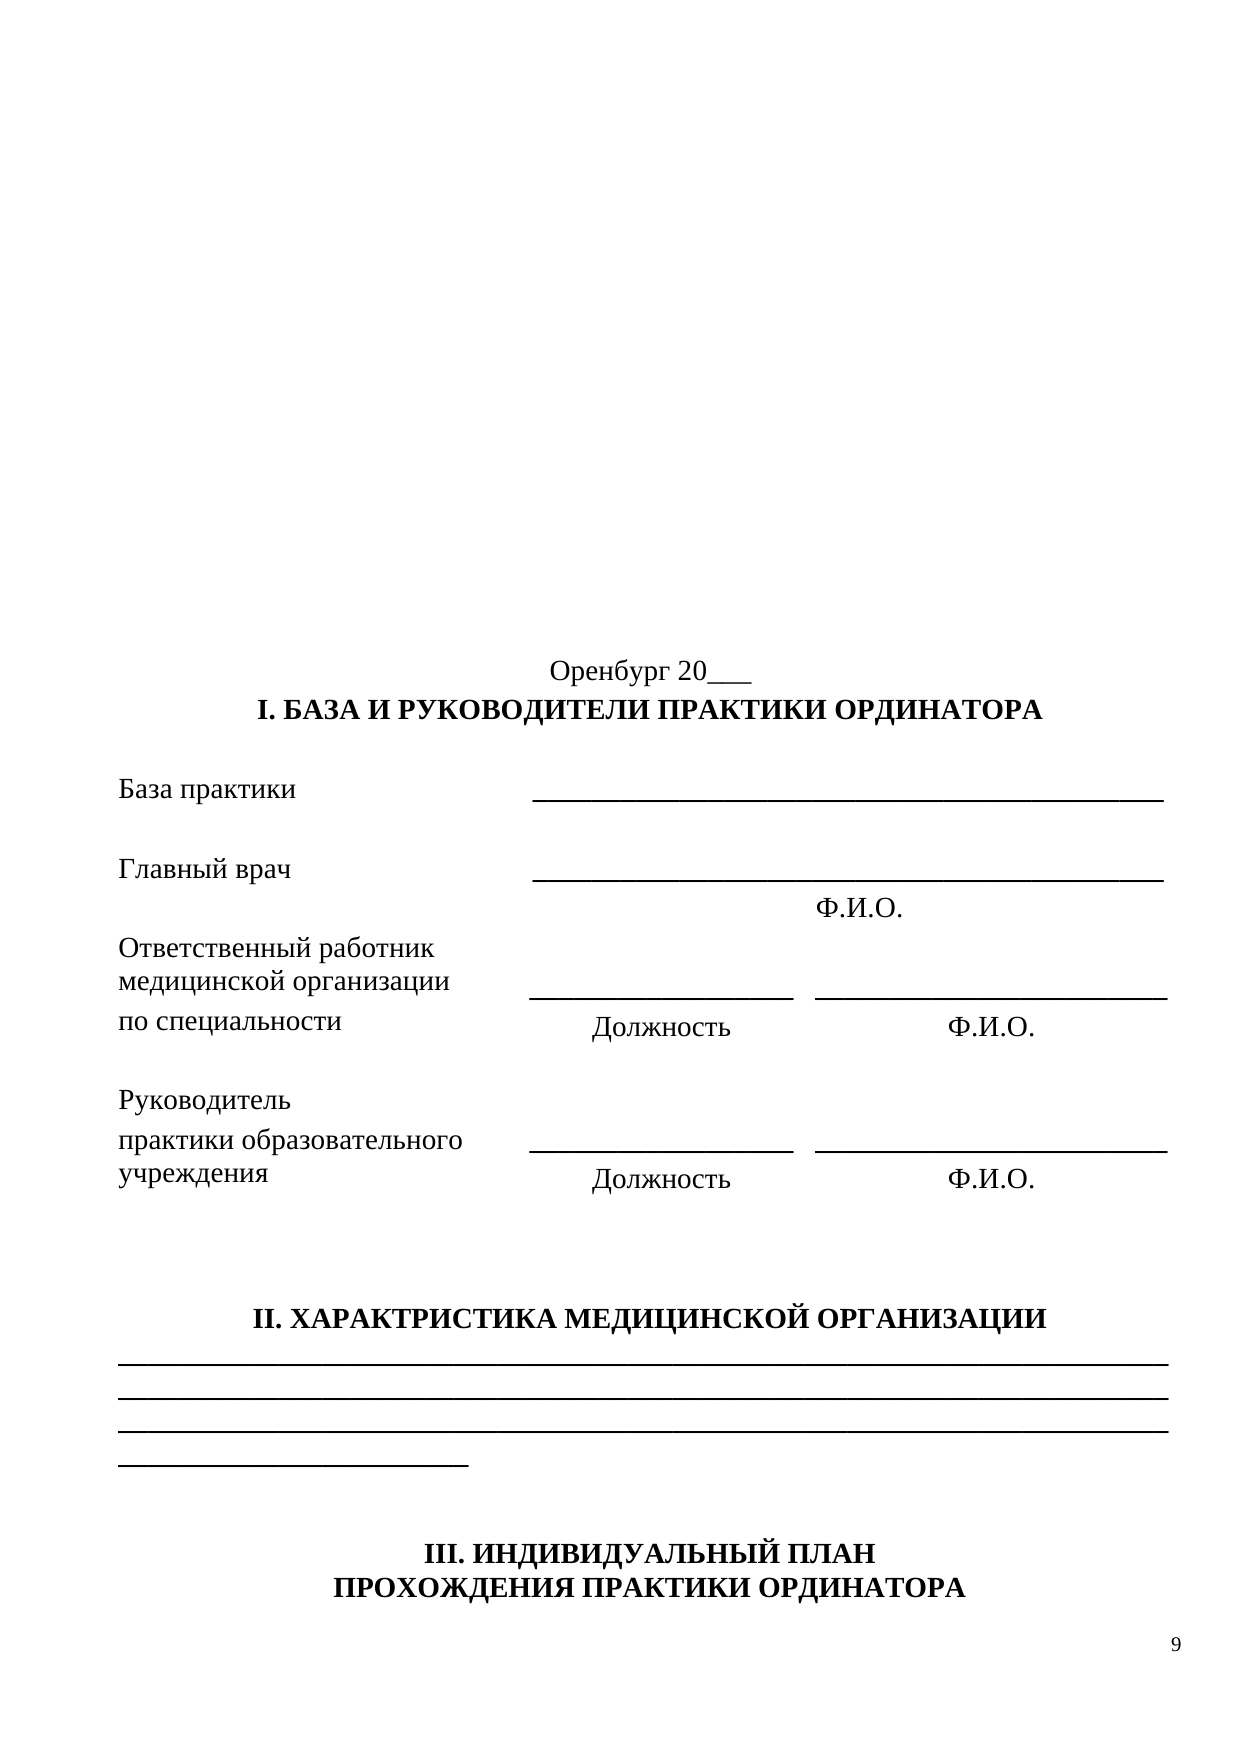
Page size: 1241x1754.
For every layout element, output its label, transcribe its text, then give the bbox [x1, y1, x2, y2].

table_header База практики [107, 766, 518, 845]
table_cell Главный врач [107, 845, 518, 924]
text Оренбург 20___ [118, 653, 1182, 686]
text ПРОХОЖДЕНИЯ ПРАКТИКИ ОРДИНАТОРА [118, 1570, 1181, 1603]
text ________________________________________________________________________________________________________________________________________________________________________________________________________________________________________________ [118, 1335, 1181, 1469]
table_cell __________________ Должность [518, 1076, 804, 1228]
table_cell ___________________________________________ Ф.И.О. [518, 845, 1178, 924]
table_cell Ответственный работник медицинской организации по специальности [107, 924, 518, 1076]
table_cell __________________ Должность [518, 924, 804, 1076]
table_cell ________________________ Ф.И.О. [804, 1076, 1178, 1228]
table_cell ________________________ Ф.И.О. [804, 924, 1178, 1076]
text III. ИНДИВИДУАЛЬНЫЙ ПЛАН [118, 1536, 1181, 1570]
table_cell Руководитель практики образовательного учреждения [107, 1076, 518, 1228]
table_header ___________________________________________ [518, 766, 1178, 845]
text II. ХАРАКТРИСТИКА МЕДИЦИНСКОЙ ОРГАНИЗАЦИИ [118, 1302, 1181, 1335]
text I. БАЗА И РУКОВОДИТЕЛИ ПРАКТИКИ ОРДИНАТОРА [118, 692, 1182, 726]
